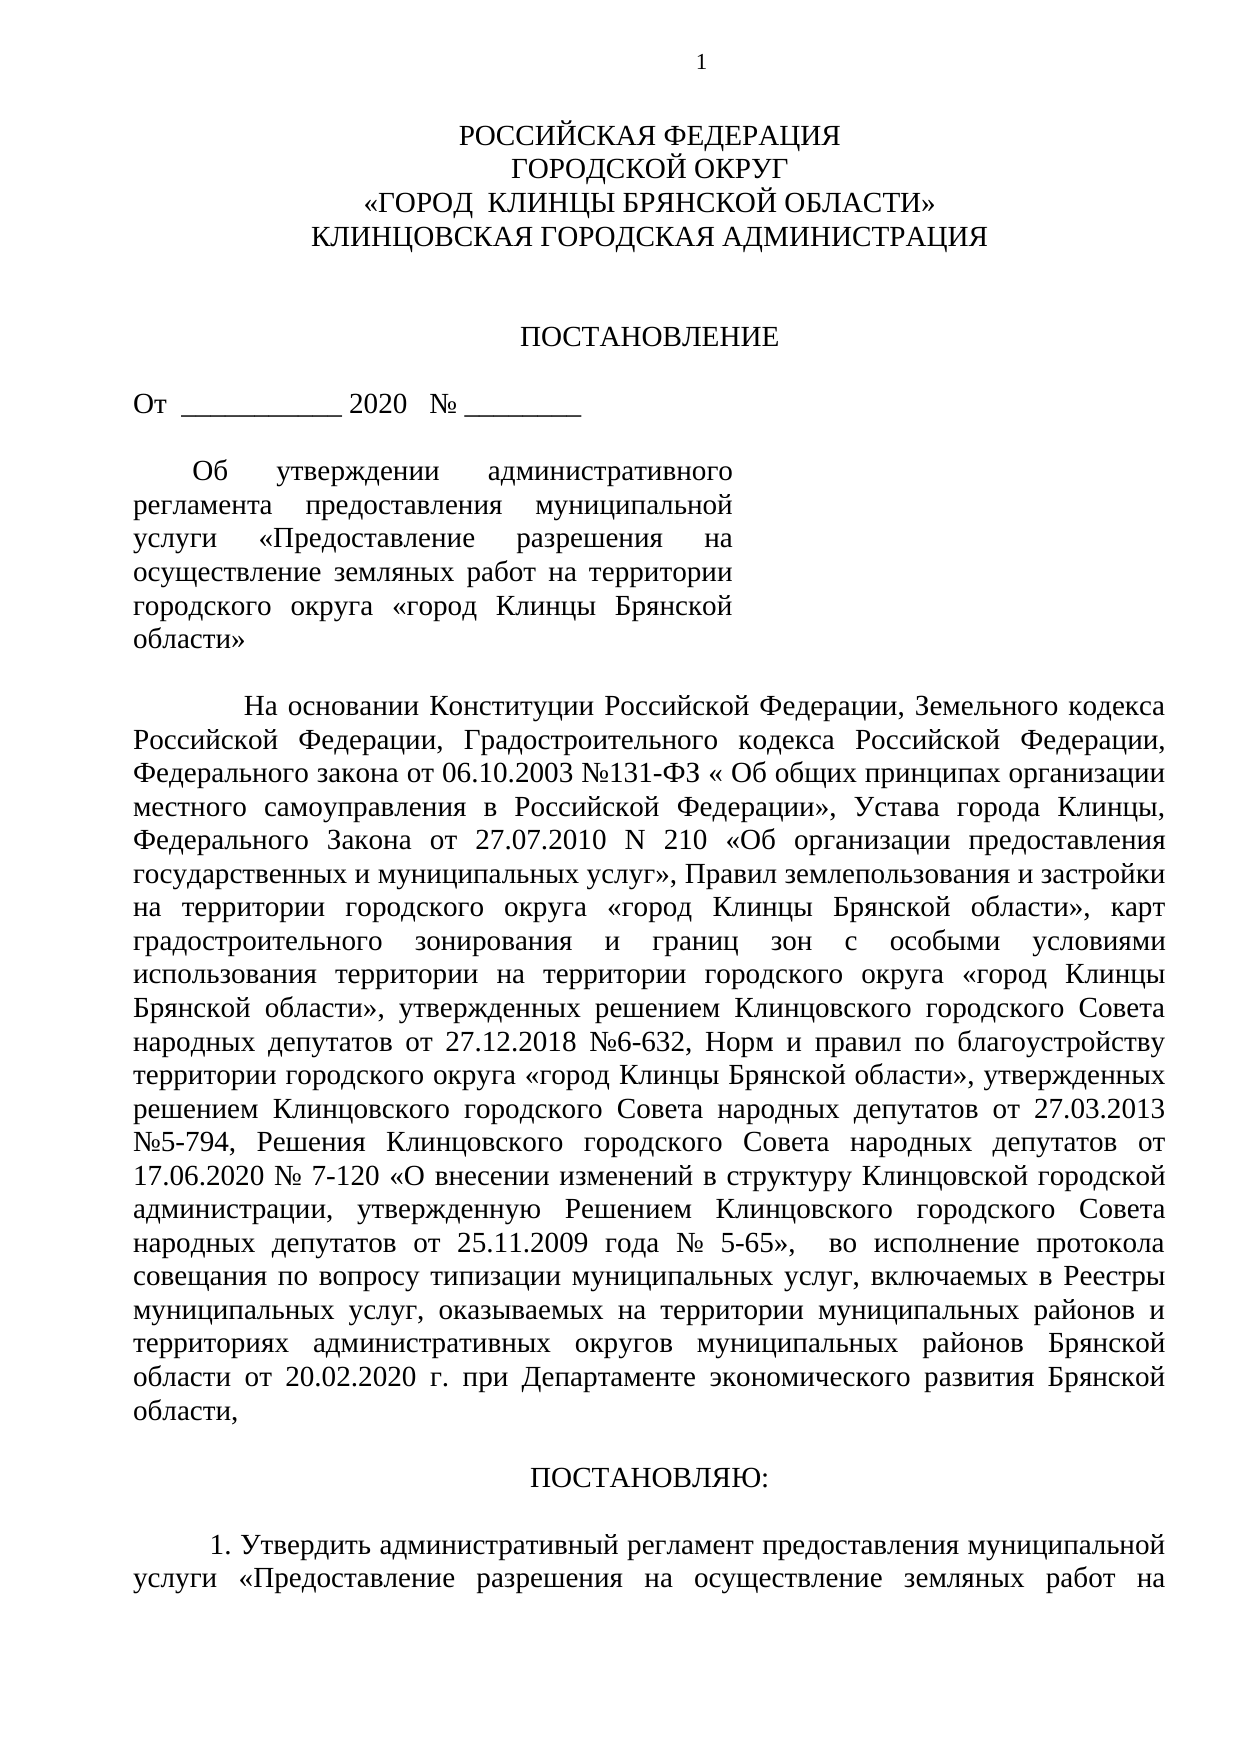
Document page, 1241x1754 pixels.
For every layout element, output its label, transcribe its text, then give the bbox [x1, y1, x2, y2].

text От ___________ 2020 № ________ [133, 386, 1166, 420]
text «ГОРОД КЛИНЦЫ БРЯНСКОЙ ОБЛАСТИ» [133, 185, 1166, 219]
text КЛИНЦОВСКАЯ ГОРОДСКАЯ АДМИНИСТРАЦИЯ [133, 219, 1166, 252]
text РОССИЙСКАЯ ФЕДЕРАЦИЯ [133, 118, 1166, 152]
text ПОСТАНОВЛЕНИЕ [133, 319, 1166, 353]
text Об утверждении административного регламента предоставления муниципальной услуги «Предоставление разрешения на осуществление земляных работ на территории городского округа «город Клинцы Брянской области» [133, 453, 733, 655]
text ПОСТАНОВЛЯЮ: [133, 1460, 1166, 1493]
text На основании Конституции Российской Федерации, Земельного кодекса Российской Федерации, Градостроительного кодекса Российской Федерации, Федерального закона от 06.10.2003 №131-ФЗ « Об общих принципах организации местного самоуправления в Российской Федерации», Устава города Клинцы, Федерального Закона от 27.07.2010 N 210 «Об организации предоставления государственных и муниципальных услуг», Правил землепользования и застройки на территории городского округа «город Клинцы Брянской области», карт градостроительного зонирования и границ зон с особыми условиями использования территории на территории городского округа «город Клинцы Брянской области», утвержденных решением Клинцовского городского Совета народных депутатов от 27.12.2018 №6-632, Норм и правил по благоустройству территории городского округа «город Клинцы Брянской области», утвержденных решением Клинцовского городского Совета народных депутатов от 27.03.2013 №5-794, Решения Клинцовского городского Совета народных депутатов от 17.06.2020 № 7-120 «О внесении изменений в структуру Клинцовской городской администрации, утвержденную Решением Клинцовского городского Совета народных депутатов от 25.11.2009 года № 5-65», во исполнение протокола совещания по вопросу типизации муниципальных услуг, включаемых в Реестры муниципальных услуг, оказываемых на территории муниципальных районов и территориях административных округов муниципальных районов Брянской области от 20.02.2020 г. при Департаменте экономического развития Брянской области, [133, 688, 1166, 1426]
text ГОРОДСКОЙ ОКРУГ [133, 152, 1166, 185]
